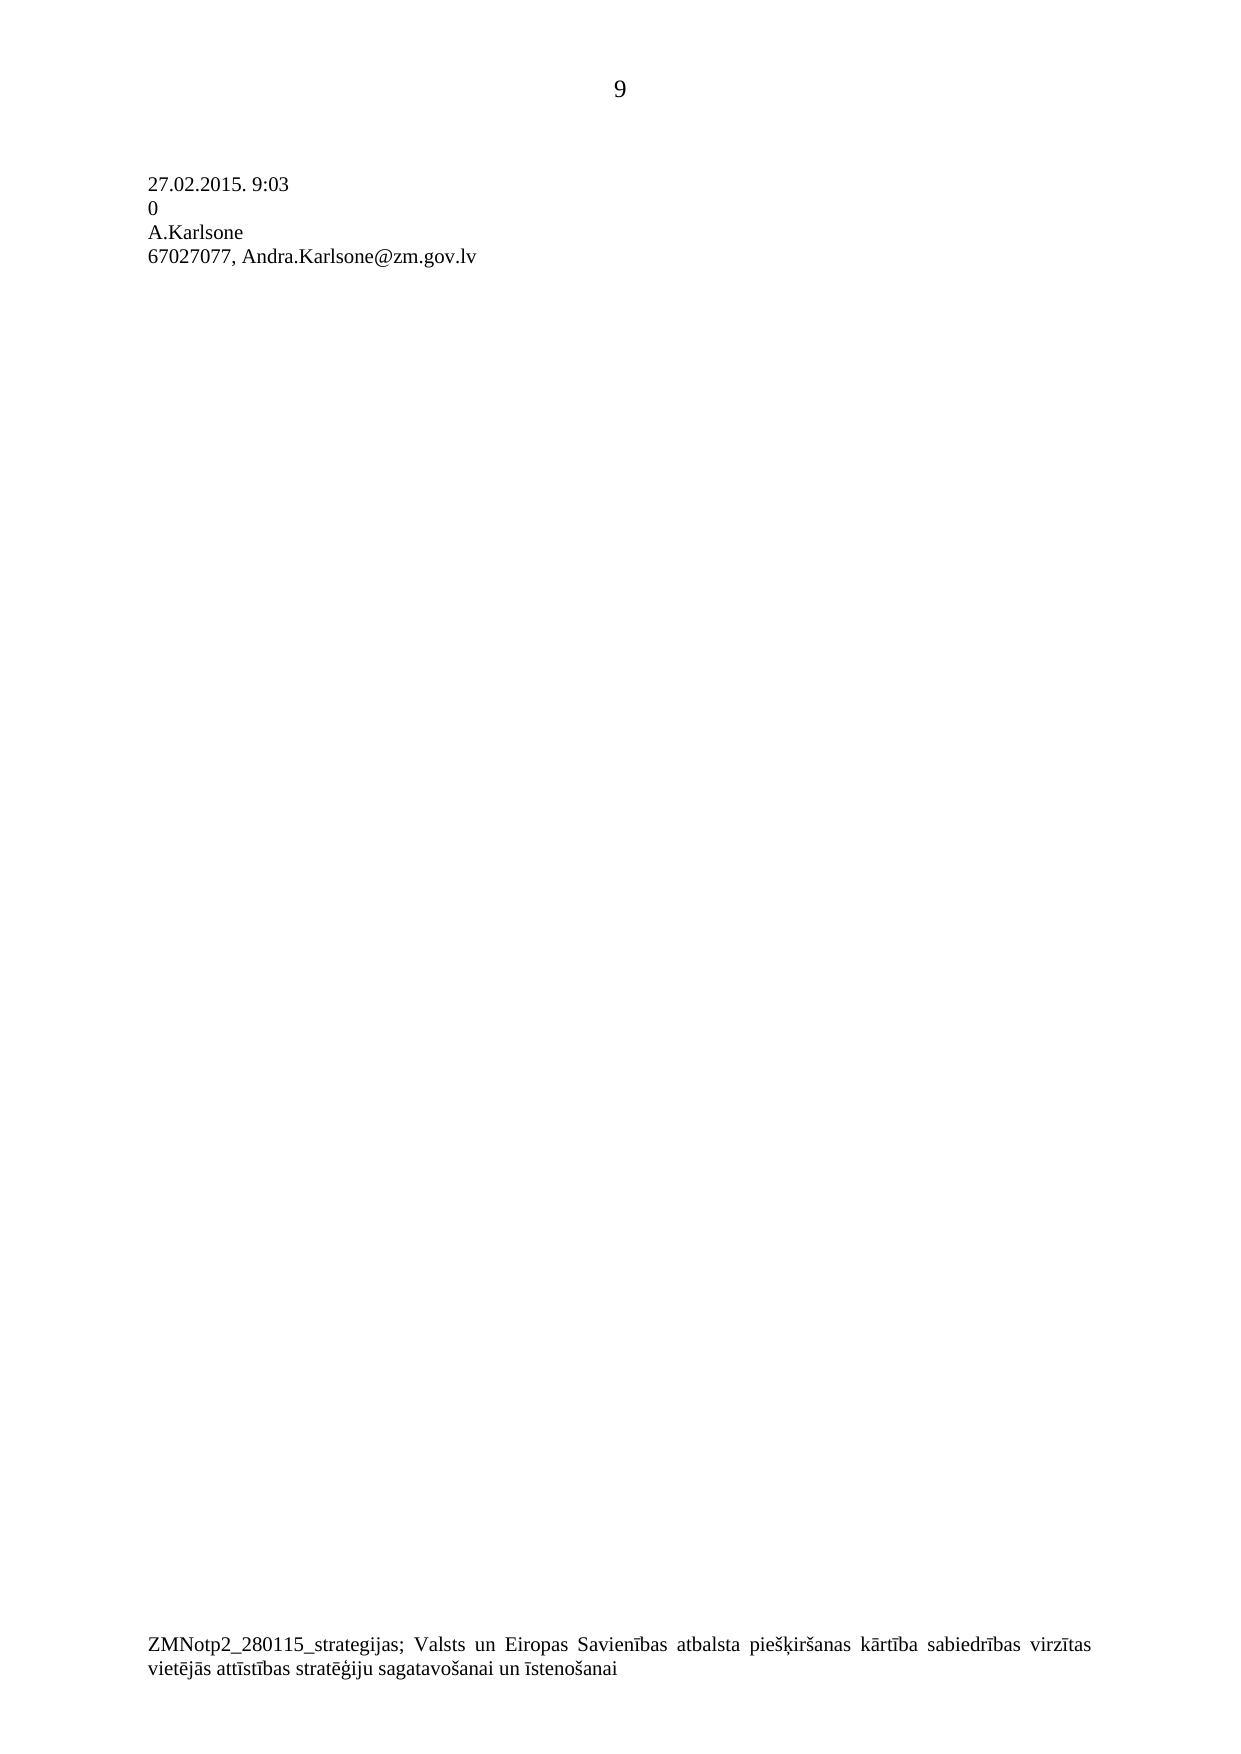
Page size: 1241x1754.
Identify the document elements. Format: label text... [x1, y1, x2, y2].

text 27.02.2015. 9:03 [148, 172, 1093, 196]
text A.Karlsone [148, 220, 1093, 244]
text 1298 [148, 196, 1093, 220]
text 67027077, Andra.Karlsone@zm.gov.lv [148, 244, 1093, 268]
